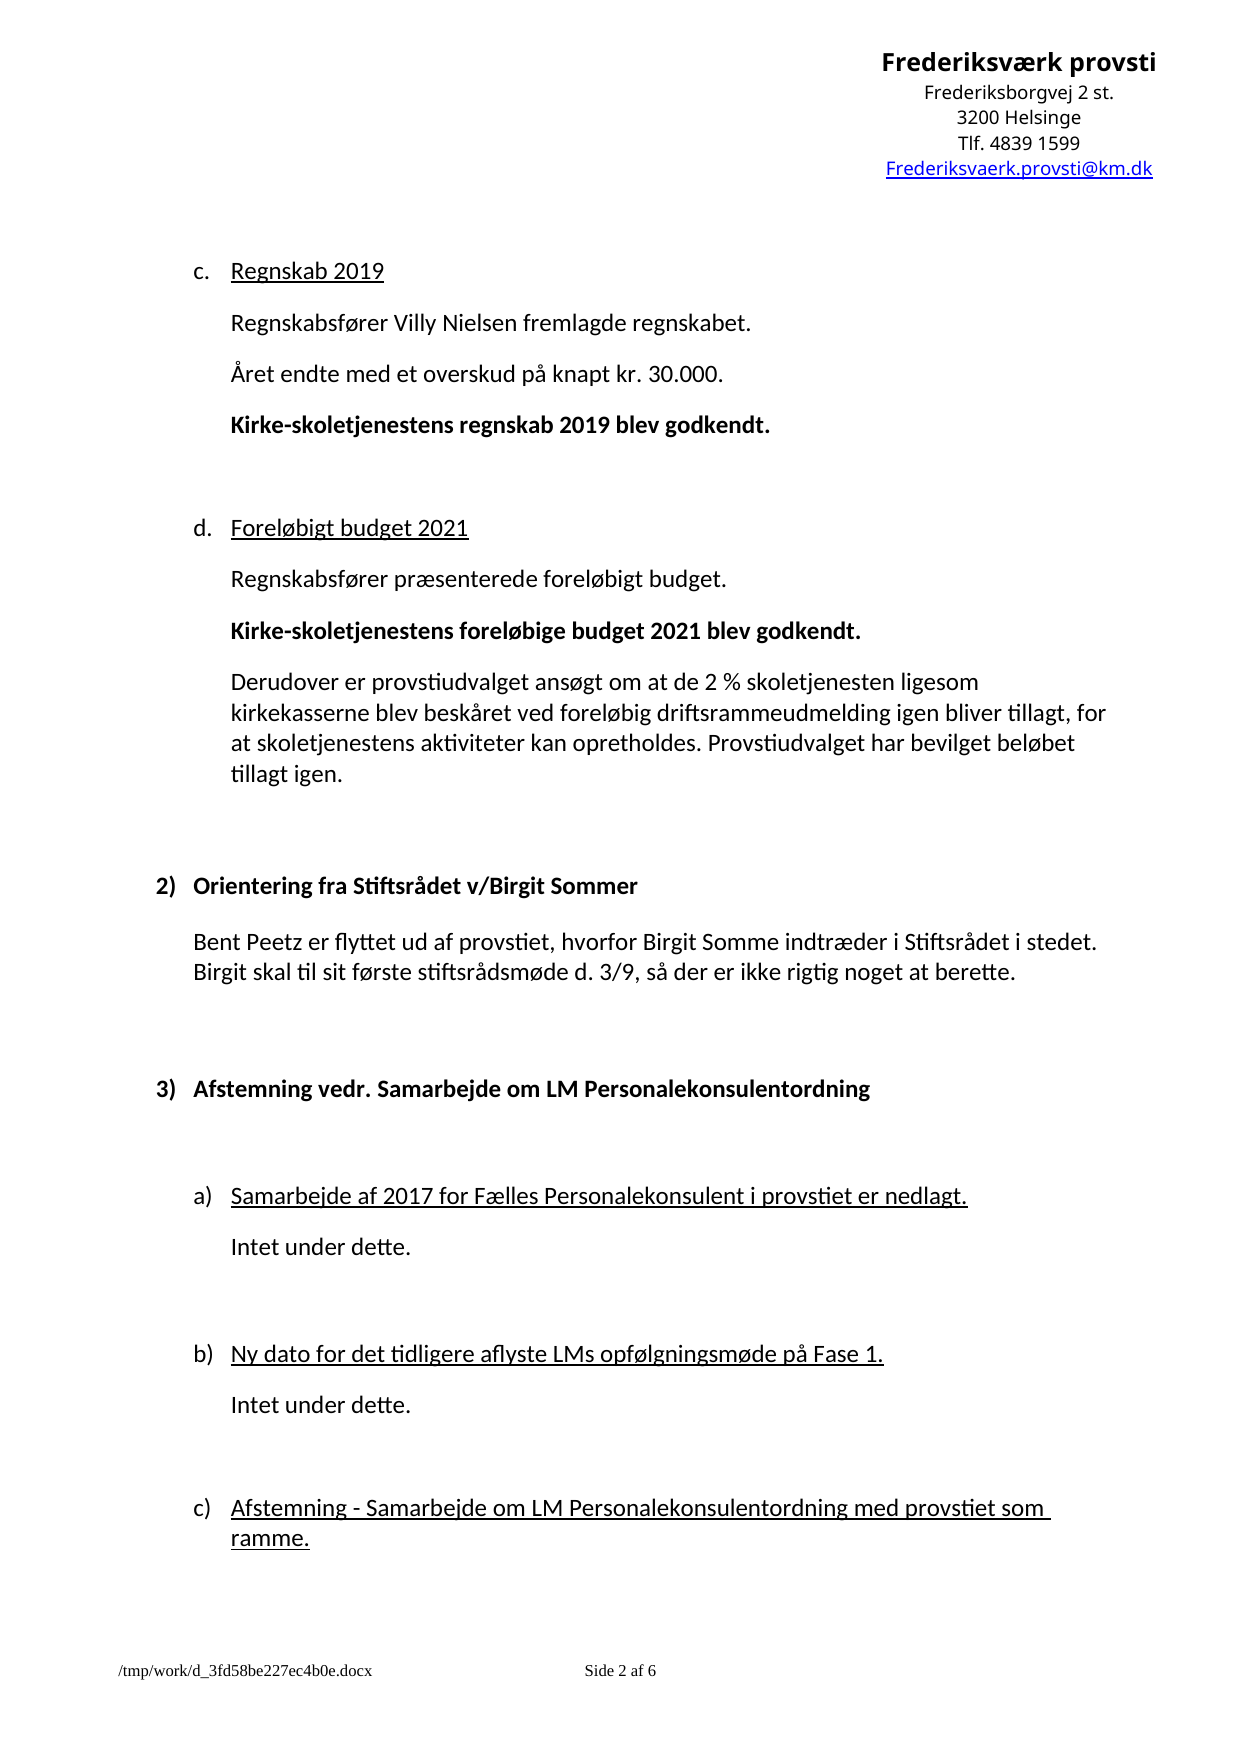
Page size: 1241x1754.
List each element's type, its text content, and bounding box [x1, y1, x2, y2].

list Afstemning vedr. Samarbejde om LM Personalekonsulentordning [156, 1073, 1122, 1103]
text Kirke-skoletjenestens foreløbige budget 2021 blev godkendt. [231, 615, 1122, 646]
list Birgit skal til sit første stiftsrådsmøde d. 3/9, så der er ikke rigtig noget at berette. [193, 956, 1122, 987]
text Intet under dette. [231, 1389, 1122, 1420]
text Året endte med et overskud på knapt kr. 30.000. [231, 358, 1122, 389]
list Samarbejde af 2017 for Fælles Personalekonsulent i provstiet er nedlagt. [193, 1180, 1122, 1210]
text Derudover er provstiudvalget ansøgt om at de 2 % skoletjenesten ligesom kirkekasserne blev beskåret ved foreløbig driftsrammeudmelding igen bliver tillagt, for at skoletjenestens aktiviteter kan opretholdes. Provstiudvalget har bevilget beløbet tillagt igen. [231, 666, 1122, 788]
text Intet under dette. [231, 1231, 1122, 1262]
list Foreløbigt budget 2021 [193, 512, 1122, 543]
text Regnskabsfører præsenterede foreløbigt budget. [231, 564, 1122, 594]
list Bent Peetz er flyttet ud af provstiet, hvorfor Birgit Somme indtræder i Stiftsrådet i stedet. [193, 926, 1122, 956]
list Orientering fra Stiftsrådet v/Birgit Sommer [156, 870, 1122, 901]
text Kirke-skoletjenestens regnskab 2019 blev godkendt. [231, 409, 1122, 440]
list Afstemning - Samarbejde om LM Personalekonsulentordning med provstiet som ramme. [193, 1492, 1122, 1553]
list Regnskab 2019 [193, 256, 1122, 286]
text Regnskabsfører Villy Nielsen fremlagde regnskabet. [231, 307, 1122, 337]
list Ny dato for det tidligere aflyste LMs opfølgningsmøde på Fase 1. [193, 1338, 1122, 1368]
